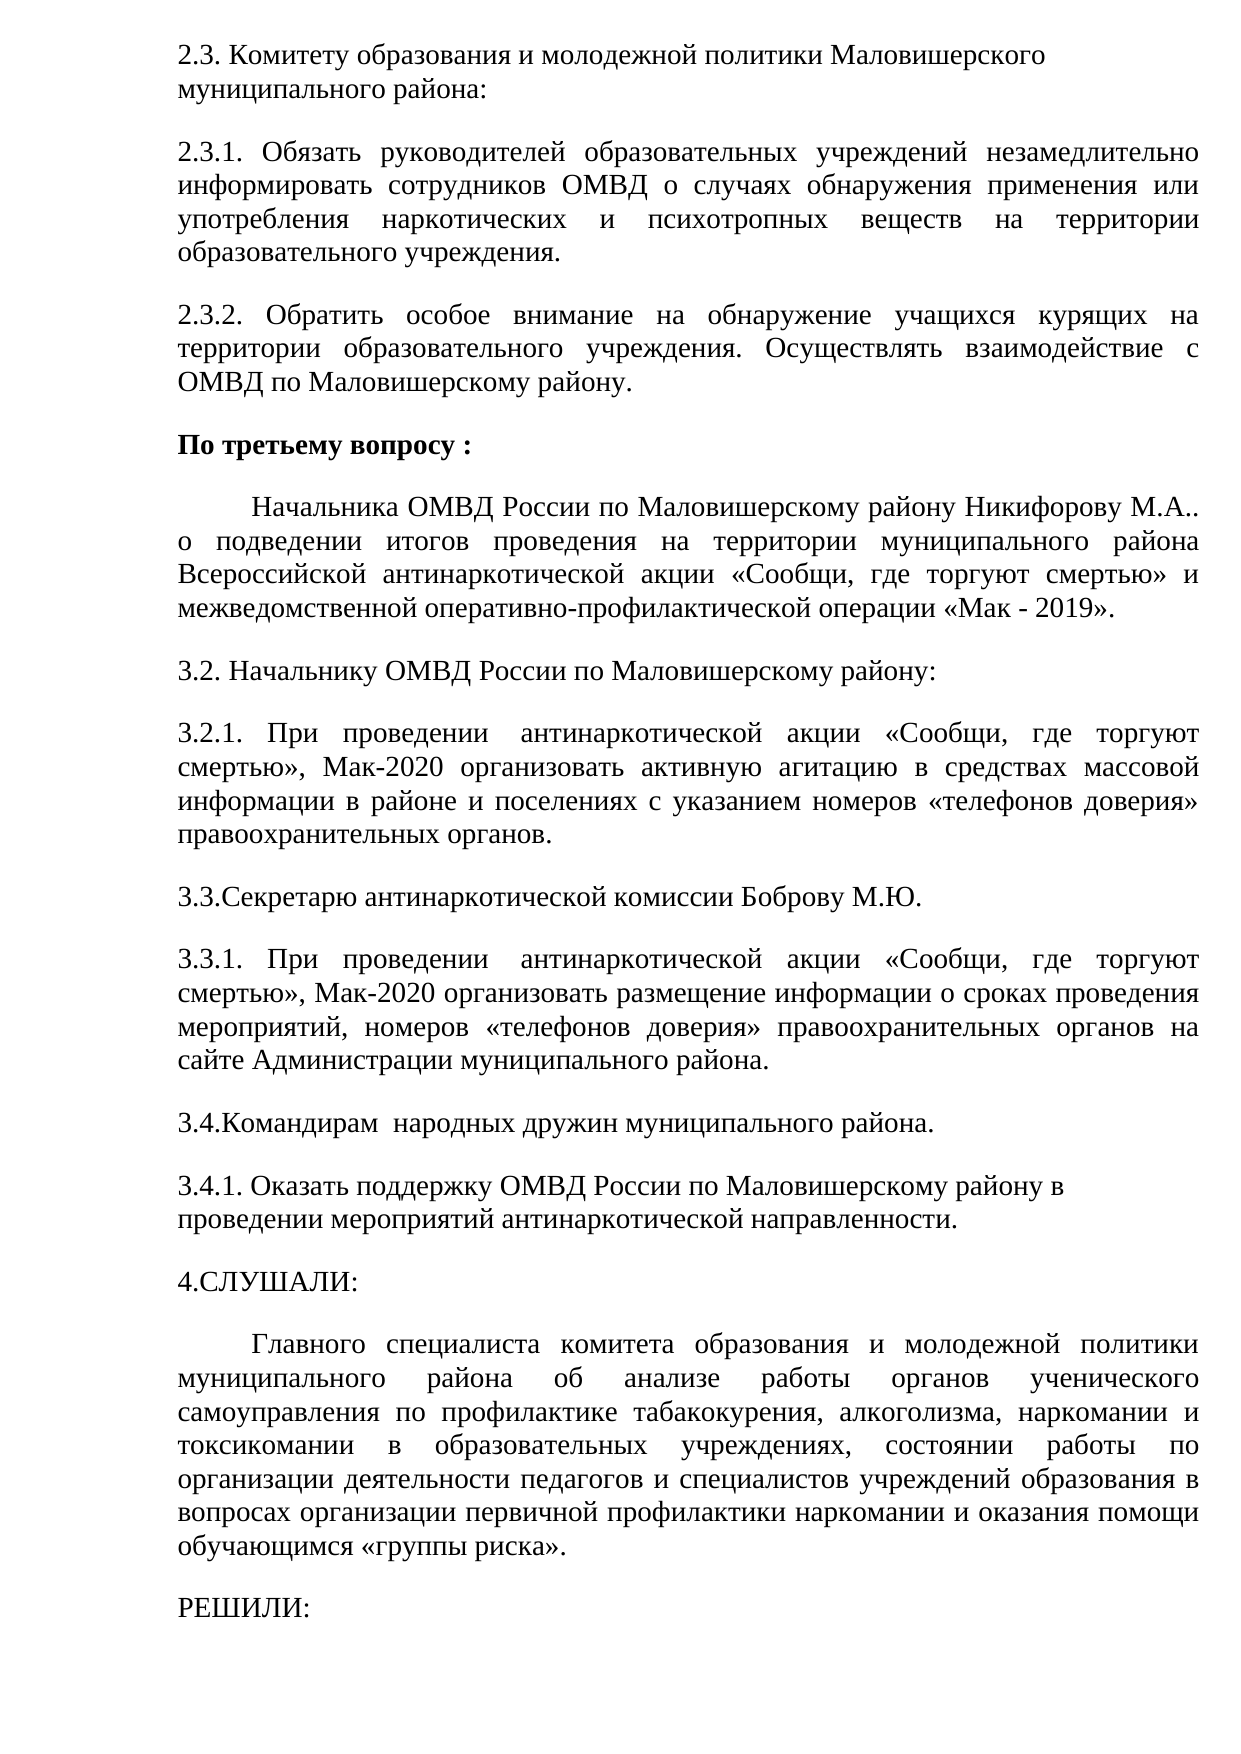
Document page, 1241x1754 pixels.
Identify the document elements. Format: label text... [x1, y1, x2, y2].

text 3.2. Начальнику ОМВД России по Маловишерскому району: [177, 653, 1200, 686]
text Главного специалиста комитета образования и молодежной политики муниципального района об анализе работы органов ученического самоуправления по профилактике табакокурения, алкоголизма, наркомании и токсикомании в образовательных учреждениях, состоянии работы по организации деятельности педагогов и специалистов учреждений образования в вопросах организации первичной профилактики наркомании и оказания помощи обучающимся «группы риска». [177, 1327, 1200, 1561]
text 2.3. Комитету образования и молодежной политики Маловишерского муниципального района: [177, 37, 1200, 104]
text 3.2.1. При проведении антинаркотической акции «Сообщи, где торгуют смертью», Мак-2020 организовать активную агитацию в средствах массовой информации в районе и поселениях с указанием номеров «телефонов доверия» правоохранительных органов. [177, 716, 1200, 850]
text По третьему вопросу : [177, 427, 1200, 460]
text 4.СЛУШАЛИ: [177, 1264, 1200, 1297]
text 2.3.1. Обязать руководителей образовательных учреждений незамедлительно информировать сотрудников ОМВД о случаях обнаружения применения или употребления наркотических и психотропных веществ на территории образовательного учреждения. [177, 134, 1200, 268]
text 3.4.1. Оказать поддержку ОМВД России по Маловишерскому району в проведении мероприятий антинаркотической направленности. [177, 1168, 1200, 1235]
text 3.3.1. При проведении антинаркотической акции «Сообщи, где торгуют смертью», Мак-2020 организовать размещение информации о сроках проведения мероприятий, номеров «телефонов доверия» правоохранительных органов на сайте Администрации муниципального района. [177, 942, 1200, 1076]
text 2.3.2. Обратить особое внимание на обнаружение учащихся курящих на территории образовательного учреждения. Осуществлять взаимодействие с ОМВД по Маловишерскому району. [177, 297, 1200, 398]
text 3.4.Командирам народных дружин муниципального района. [177, 1105, 1200, 1138]
text Начальника ОМВД России по Маловишерскому району Никифорову М.А.. о подведении итогов проведения на территории муниципального района Всероссийской антинаркотической акции «Сообщи, где торгуют смертью» и межведомственной оперативно-профилактической операции «Мак - 2019». [177, 489, 1200, 624]
text 3.3.Секретарю антинаркотической комиссии Боброву М.Ю. [177, 879, 1200, 912]
text РЕШИЛИ: [177, 1591, 1200, 1624]
